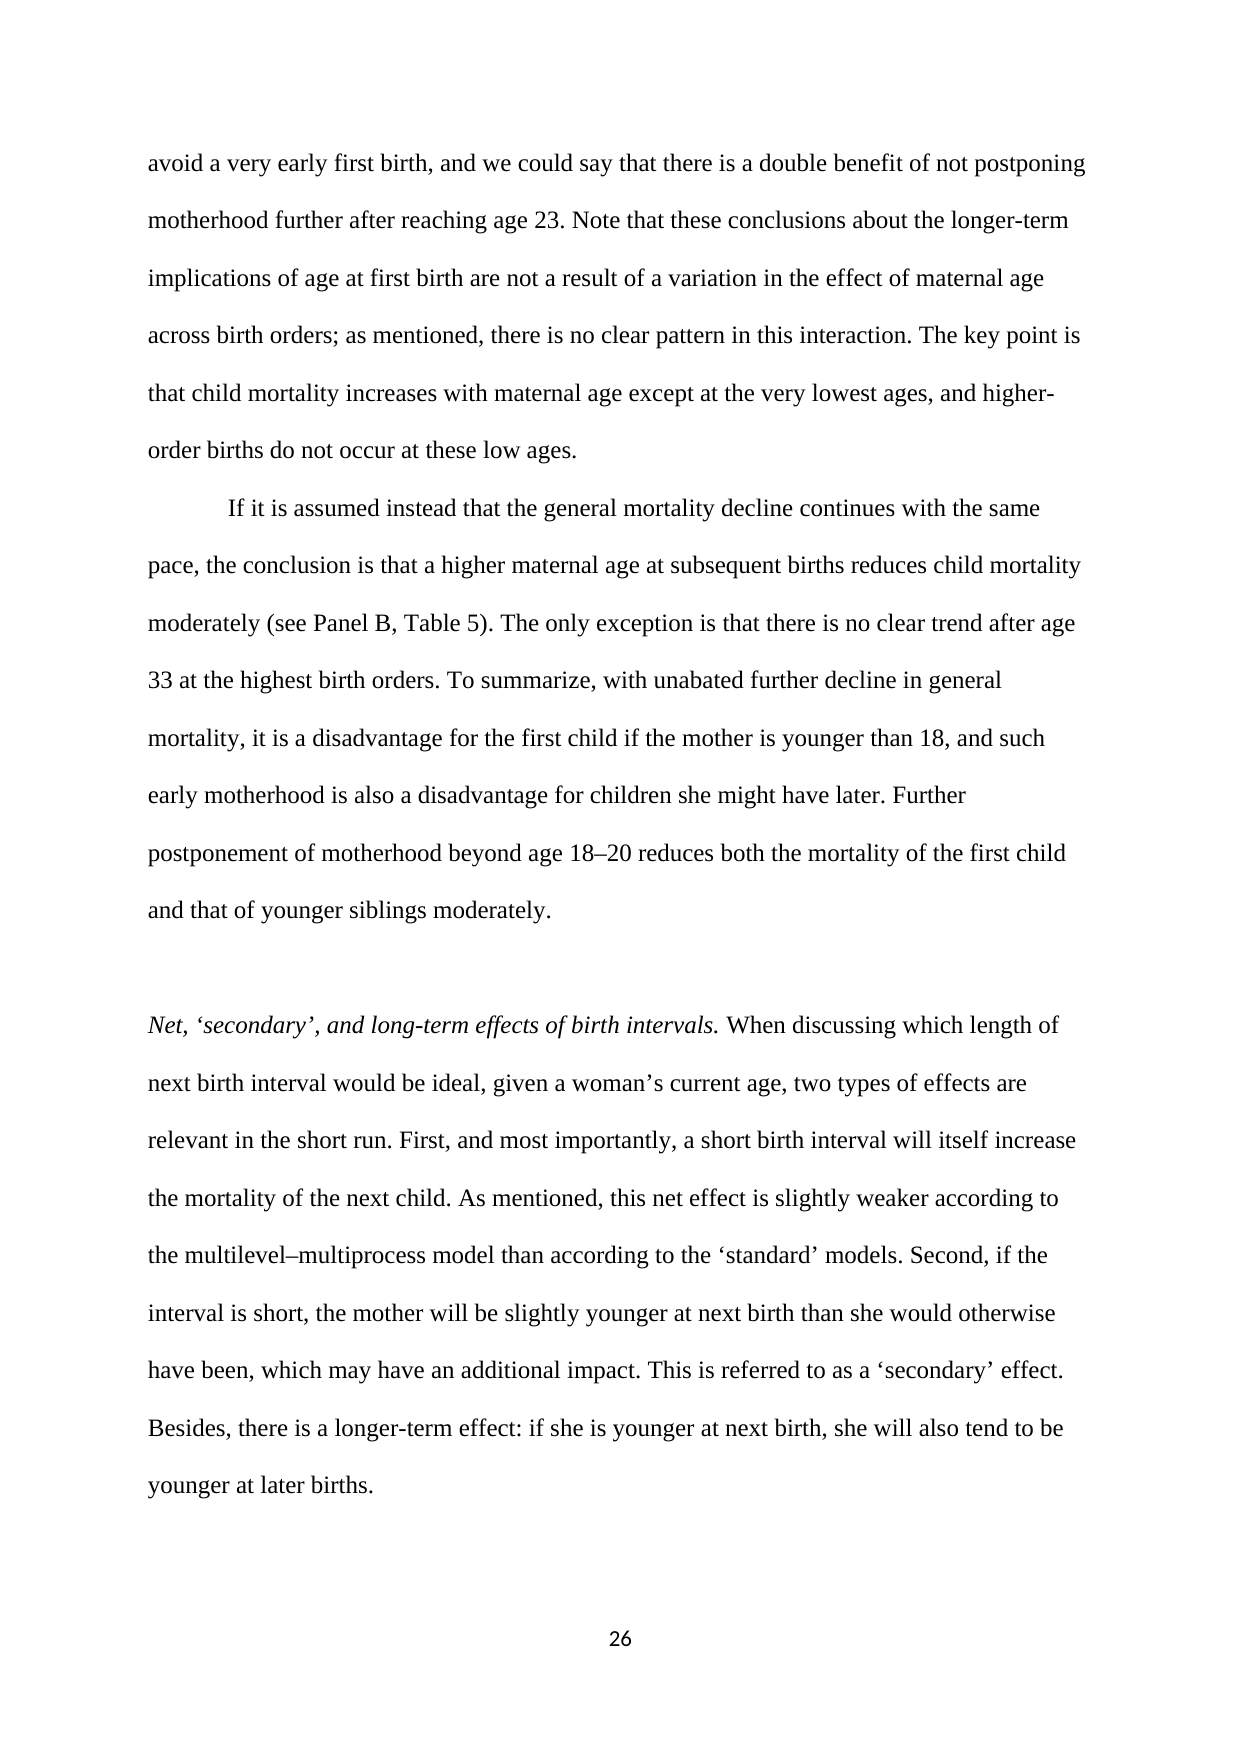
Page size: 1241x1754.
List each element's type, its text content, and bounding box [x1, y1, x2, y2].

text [148, 148, 1093, 464]
text Net, ‘secondary’, and long-term effects of birth intervals. When discussing which length of next birth interval would be ideal, given a woman’s current age, two types of effects are relevant in the short run. First, and most importantly, a short birth interval will itself increase the mortality of the next child. As mentioned, this net effect is slightly weaker according to the multilevel–multiprocess model than according to the ‘standard’ models. Second, if the interval is short, the mother will be slightly younger at next birth than she would otherwise have been, which may have an additional impact. This is referred to as a ‘secondary’ effect. Besides, there is a longer-term effect: if she is younger at next birth, she will also tend to be younger at later births. [148, 1010, 1093, 1499]
text If it is assumed instead that the general mortality decline continues with the same pace, the conclusion is that a higher maternal age at subsequent births reduces child mortality moderately (see Panel B, Table 5). The only exception is that there is no clear trend after age 33 at the highest birth orders. To summarize, with unabated further decline in general mortality, it is a disadvantage for the first child if the mother is younger than 18, and such early motherhood is also a disadvantage for children she might have later. Further postponement of motherhood beyond age 18–20 reduces both the mortality of the first child and that of younger siblings moderately. [148, 493, 1093, 924]
